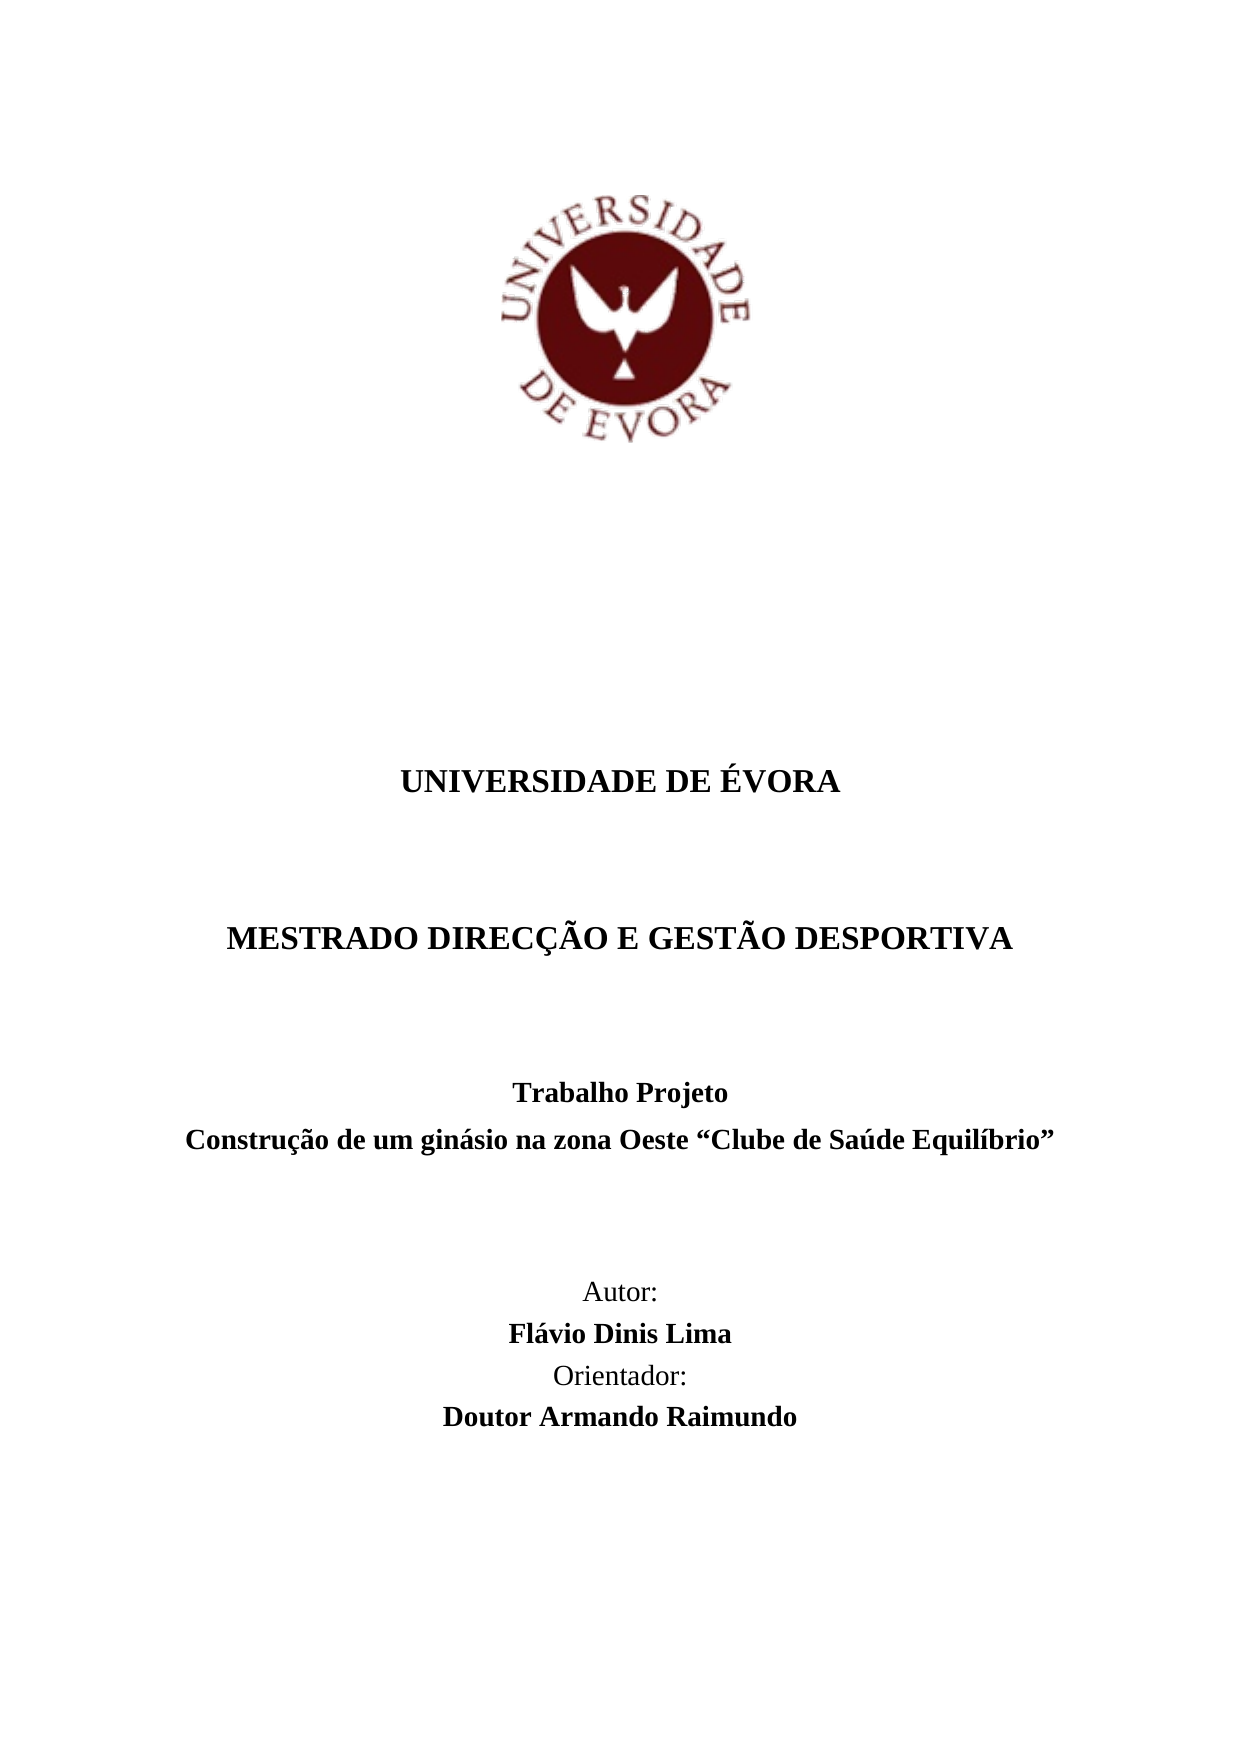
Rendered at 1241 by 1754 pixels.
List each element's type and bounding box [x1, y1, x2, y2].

picture [501, 195, 759, 447]
